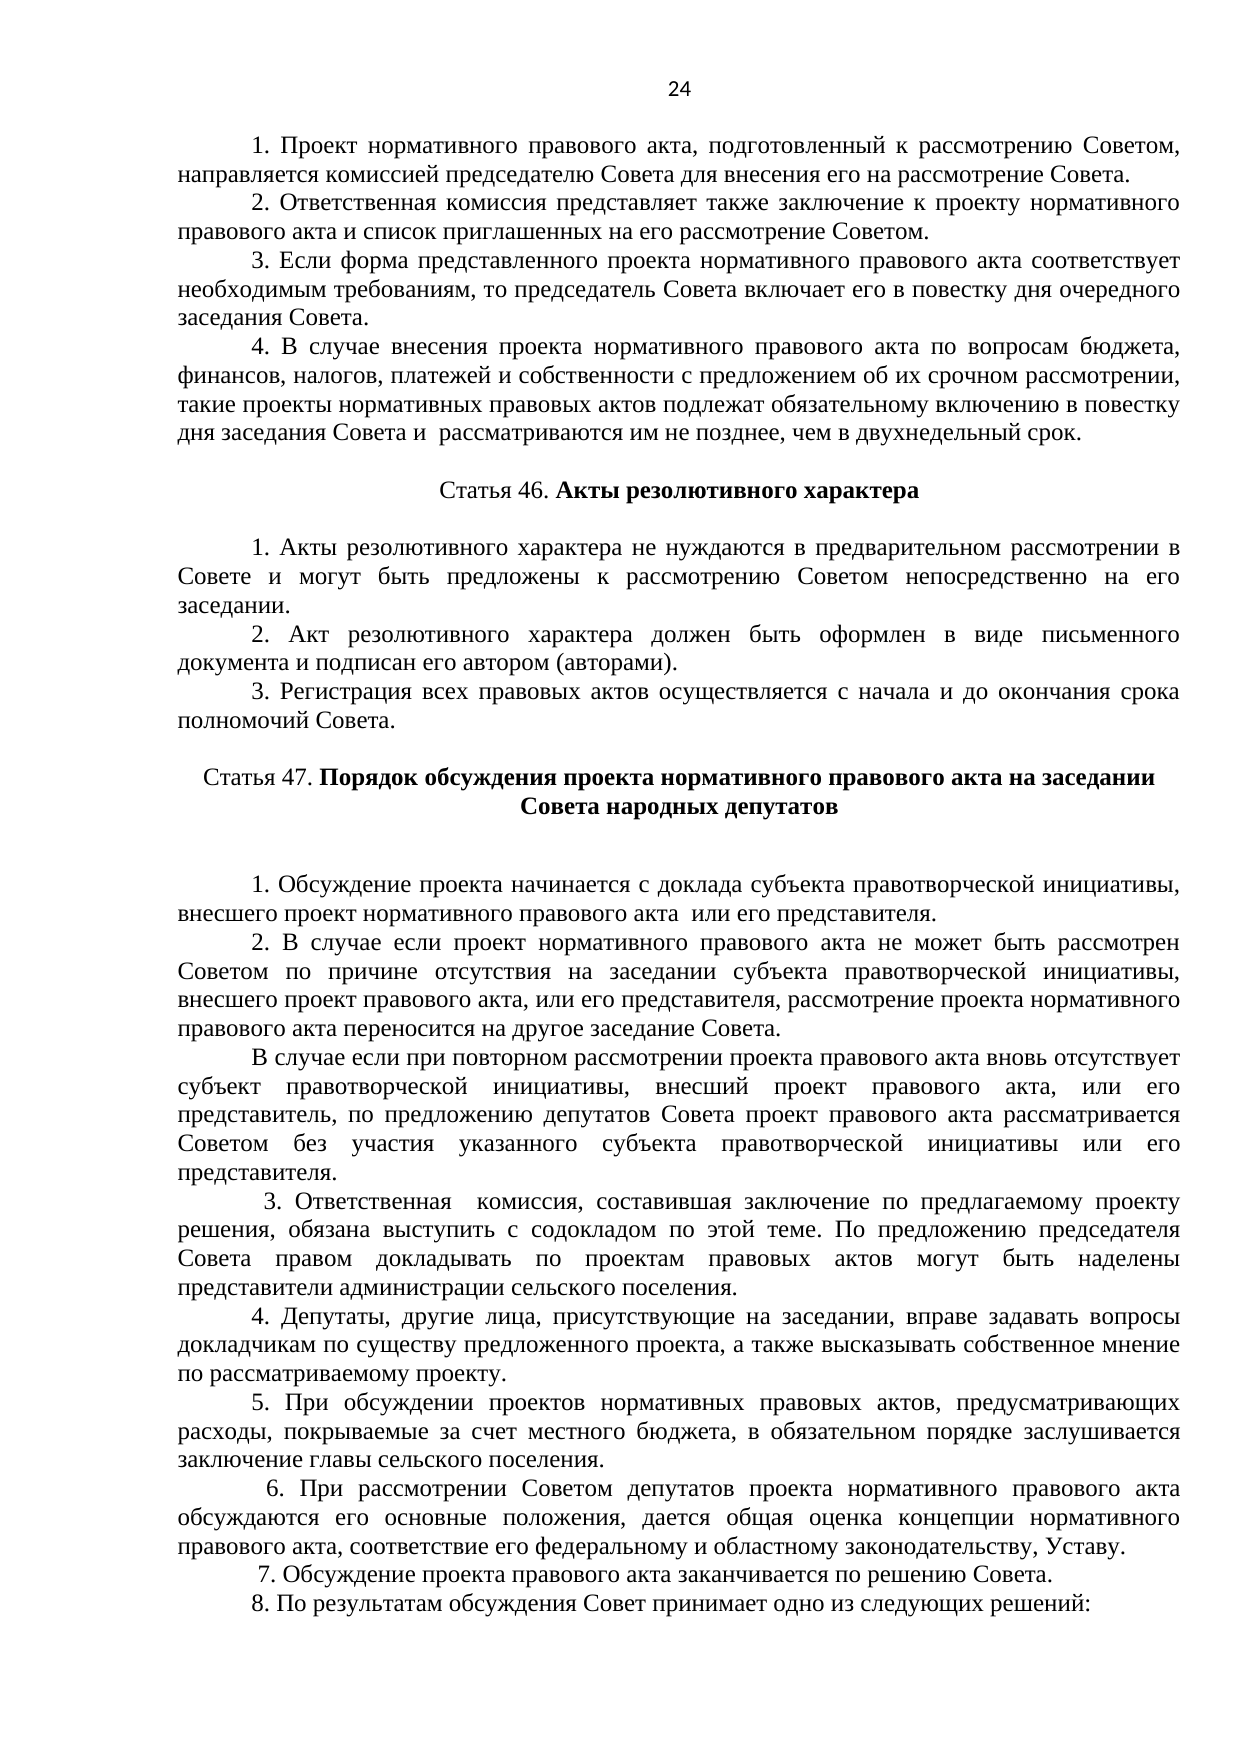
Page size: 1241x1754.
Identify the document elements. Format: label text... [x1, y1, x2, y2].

text Статья 46. Акты резолютивного характера [177, 475, 1181, 504]
text 8. По результатам обсуждения Совет принимает одно из следующих решений: [177, 1588, 1181, 1617]
text 4. Депутаты, другие лица, присутствующие на заседании, вправе задавать вопросы докладчикам по существу предложенного проекта, а также высказывать собственное мнение по рассматриваемому проекту. [177, 1301, 1181, 1387]
subtitle Статья 47. Порядок обсуждения проекта нормативного правового акта на заседании Совета народных депутатов [177, 762, 1181, 820]
text 7. Обсуждение проекта правового акта заканчивается по решению Совета. [177, 1559, 1181, 1588]
text В случае если при повторном рассмотрении проекта правового акта вновь отсутствует субъект правотворческой инициативы, внесший проект правового акта, или его представитель, по предложению депутатов Совета проект правового акта рассматривается Советом без участия указанного субъекта правотворческой инициативы или его представителя. [177, 1042, 1181, 1186]
text 3. Если форма представленного проекта нормативного правового акта соответствует необходимым требованиям, то председатель Совета включает его в повестку дня очередного заседания Совета. [177, 245, 1181, 331]
text 4. В случае внесения проекта нормативного правового акта по вопросам бюджета, финансов, налогов, платежей и собственности с предложением об их срочном рассмотрении, такие проекты нормативных правовых актов подлежат обязательному включению в повестку дня заседания Совета и рассматриваются им не позднее, чем в двухнедельный срок. [177, 331, 1181, 446]
text 1. Обсуждение проекта начинается с доклада субъекта правотворческой инициативы, внесшего проект нормативного правового акта или его представителя. [177, 869, 1181, 927]
text 1. Акты резолютивного характера не нуждаются в предварительном рассмотрении в Совете и могут быть предложены к рассмотрению Советом непосредственно на его заседании. [177, 532, 1181, 619]
text 5. При обсуждении проектов нормативных правовых актов, предусматривающих расходы, покрываемые за счет местного бюджета, в обязательном порядке заслушивается заключение главы сельского поселения. [177, 1387, 1181, 1473]
text 3. Регистрация всех правовых актов осуществляется с начала и до окончания срока полномочий Совета. [177, 676, 1181, 734]
text 2. В случае если проект нормативного правового акта не может быть рассмотрен Советом по причине отсутствия на заседании субъекта правотворческой инициативы, внесшего проект правового акта, или его представителя, рассмотрение проекта нормативного правового акта переносится на другое заседание Совета. [177, 927, 1181, 1042]
text 2. Акт резолютивного характера должен быть оформлен в виде письменного документа и подписан его автором (авторами). [177, 619, 1181, 676]
text 2. Ответственная комиссия представляет также заключение к проекту нормативного правового акта и список приглашенных на его рассмотрение Советом. [177, 187, 1181, 245]
text 1. Проект нормативного правового акта, подготовленный к рассмотрению Советом, направляется комиссией председателю Совета для внесения его на рассмотрение Совета. [177, 130, 1181, 187]
text 3. Ответственная комиссия, составившая заключение по предлагаемому проекту решения, обязана выступить с содокладом по этой теме. По предложению председателя Совета правом докладывать по проектам правовых актов могут быть наделены представители администрации сельского поселения. [177, 1186, 1181, 1301]
text 6. При рассмотрении Советом депутатов проекта нормативного правового акта обсуждаются его основные положения, дается общая оценка концепции нормативного правового акта, соответствие его федеральному и областному законодательству, Уставу. [177, 1473, 1181, 1559]
